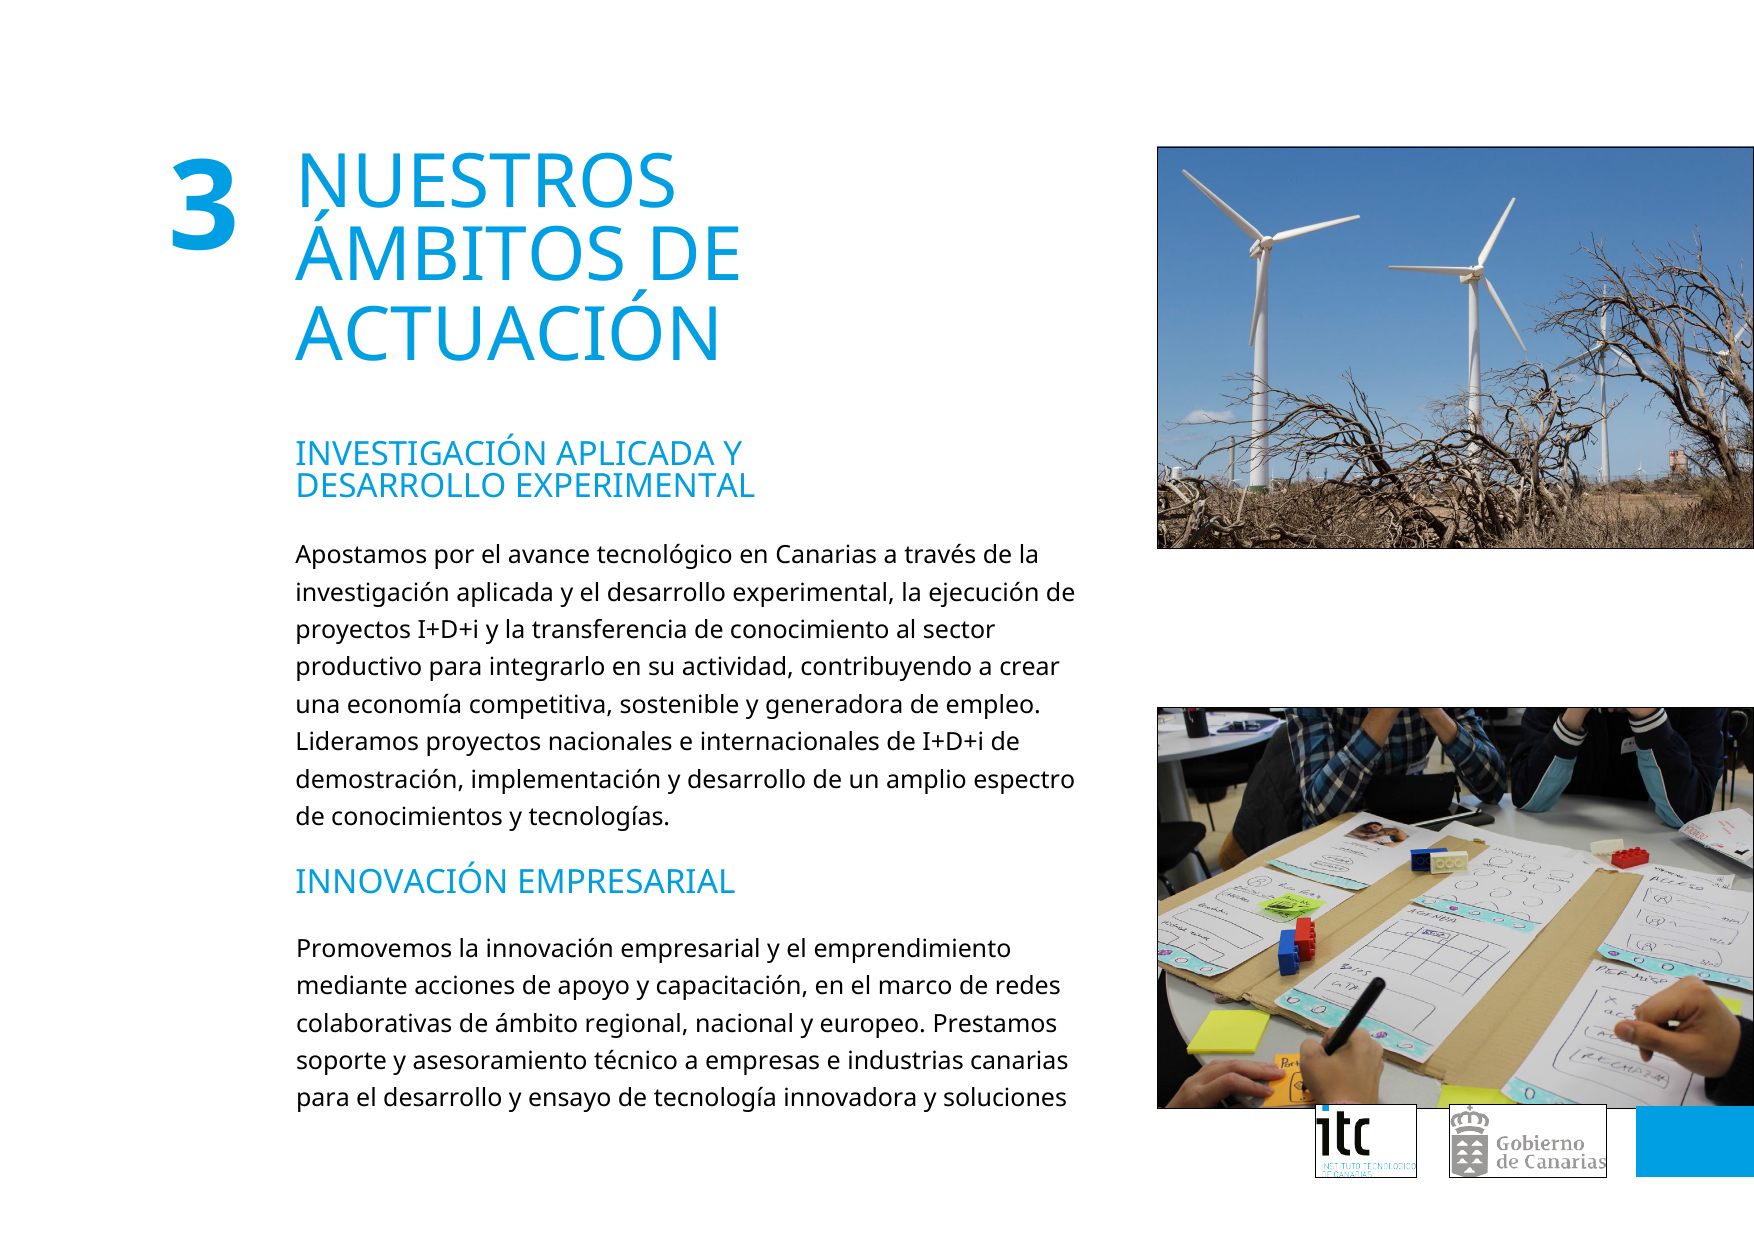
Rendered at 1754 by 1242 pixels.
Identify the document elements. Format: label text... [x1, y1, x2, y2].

subtitle INVESTIGACIÓN APLICADA Y DESARROLLO EXPERIMENTAL [295, 437, 935, 508]
picture [1316, 1105, 1416, 1177]
picture [1158, 903, 1753, 1108]
picture [1450, 1105, 1606, 1177]
picture [1158, 148, 1753, 548]
subtitle NUESTROS ÁMBITOS DE ACTUACIÓN [295, 143, 1003, 383]
subtitle INNOVACIÓN EMPRESARIAL [295, 858, 1754, 903]
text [296, 930, 1104, 1114]
text Apostamos por el avance tecnológico en Canarias a través de la investigación aplicada y el desarrollo experimental, la ejecución de proyectos I+D+i y la transferencia de conocimiento al sector productivo para integrarlo en su actividad, contribuyendo a crear una economía competitiva, sostenible y generadora de empleo. Lideramos proyectos nacionales e internacionales de I+D+i de demostración, implementación y desarrollo de un amplio espectro de conocimientos y tecnologías. [295, 537, 1109, 833]
picture [1158, 708, 1753, 858]
